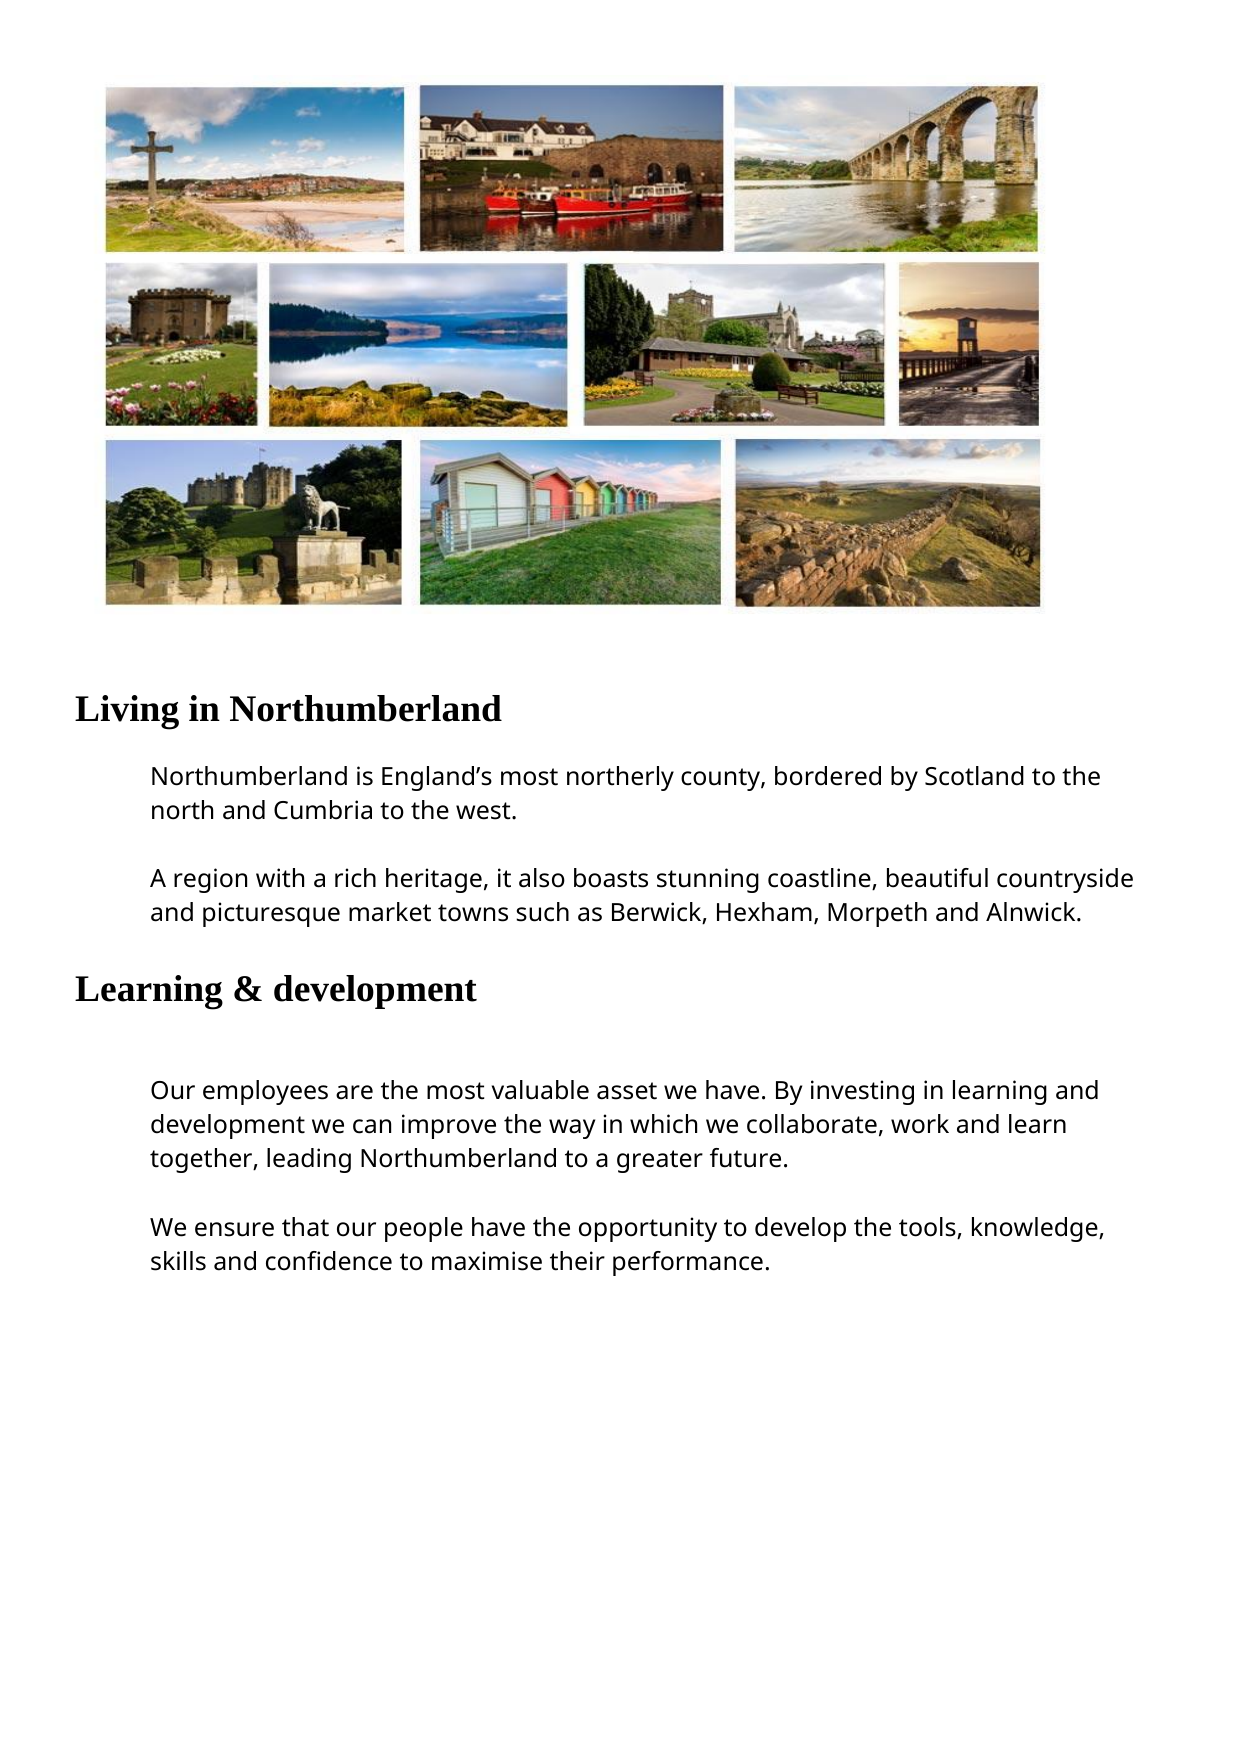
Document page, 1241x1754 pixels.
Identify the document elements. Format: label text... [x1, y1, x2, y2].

text Our employees are the most valuable asset we have. By investing in learning and development we can improve the way in which we collaborate, work and learn together, leading Northumberland to a greater future. We ensure that our people have the opportunity to develop the tools, knowledge, skills and confidence to maximise their performance. [150, 1039, 1165, 1277]
text Northumberland is England’s most northerly county, bordered by Scotland to the north and Cumbria to the west. A region with a rich heritage, it also boasts stunning coastline, beautiful countryside and picturesque market towns such as Berwick, Hexham, Morpeth and Alnwick. [150, 759, 1165, 929]
subtitle Learning & development [75, 967, 1165, 1010]
picture [75, 75, 1065, 621]
subtitle Living in Northumberland [75, 686, 1165, 729]
